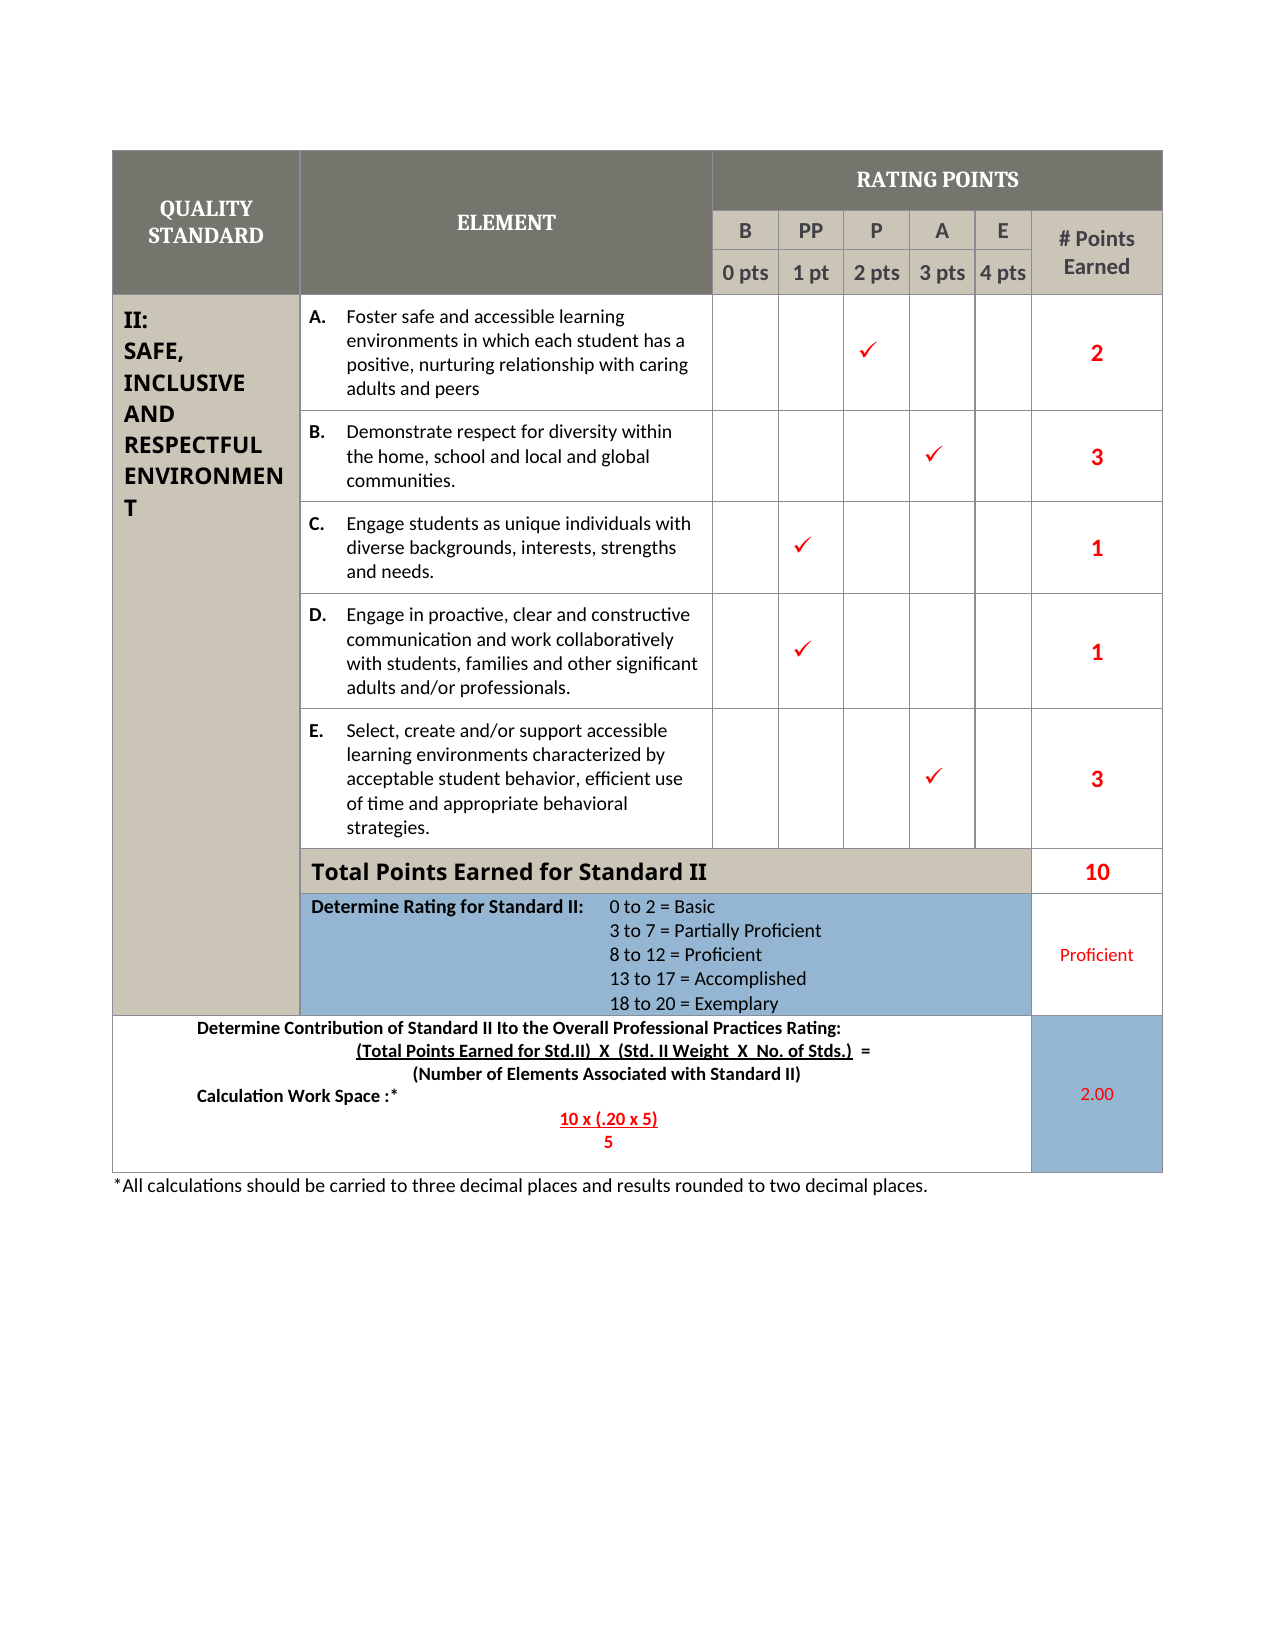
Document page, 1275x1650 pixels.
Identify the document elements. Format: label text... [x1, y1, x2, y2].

table_cell [844, 295, 909, 410]
table_cell [779, 502, 843, 593]
table_cell [713, 709, 778, 848]
table_cell 1 [1032, 594, 1162, 708]
table_cell [779, 594, 843, 708]
table_cell [976, 295, 1031, 410]
table_cell Demonstrate respect for diversity within the home, school and local and global communities. [301, 411, 712, 501]
table_cell 2.00 [1032, 1016, 1162, 1172]
table_cell 2 [1032, 295, 1162, 410]
table_cell [910, 502, 974, 593]
table_cell 3 pts [910, 250, 974, 294]
table_header RATING POINTS [713, 151, 1162, 210]
table_cell [779, 295, 843, 410]
table_cell 3 [1032, 411, 1162, 501]
table_cell Proficient [1032, 894, 1162, 1015]
table_cell Foster safe and accessible learning environments in which each student has a positive, nurturing relationship with caring adults and peers [301, 295, 712, 410]
table_cell [844, 411, 909, 501]
table_cell [976, 411, 1031, 501]
table_cell [779, 709, 843, 848]
table_cell 0 to 2 = Basic 3 to 7 = Partially Proficient 8 to 12 = Proficient 13 to 17 = Accomplished 18 to 20 = Exemplary [609, 894, 1031, 1015]
table_cell [910, 295, 974, 410]
table_cell [713, 502, 778, 593]
table_header QUALITY STANDARD [113, 151, 299, 294]
table_cell [779, 411, 843, 501]
table_cell 1 pt [779, 250, 843, 294]
table_cell PP [779, 211, 843, 249]
text *All calculations should be carried to three decimal places and results rounded to two decimal places. [112, 1173, 1162, 1197]
table_cell [713, 594, 778, 708]
table_cell Determine Rating for Standard II: [301, 894, 609, 1015]
table_cell 0 pts [713, 250, 778, 294]
table_cell 2 pts [844, 250, 909, 294]
table_cell # Points Earned [1032, 211, 1162, 294]
table_cell [713, 295, 778, 410]
table_cell [844, 709, 909, 848]
table_cell Engage students as unique individuals with diverse backgrounds, interests, strengths and needs. [301, 502, 712, 593]
table_cell A [910, 211, 974, 249]
table_cell P [844, 211, 909, 249]
table_cell E [976, 211, 1031, 249]
table_cell [976, 502, 1031, 593]
table_cell Total Points Earned for Standard II [301, 849, 1031, 893]
table_cell [976, 709, 1031, 848]
table_cell [844, 594, 909, 708]
table_cell [910, 411, 974, 501]
table_cell Select, create and/or support accessible learning environments characterized by acceptable student behavior, efficient use of time and appropriate behavioral strategies. [301, 709, 712, 848]
table_cell 1 [1032, 502, 1162, 593]
table_cell [910, 709, 974, 848]
table_cell Engage in proactive, clear and constructive communication and work collaboratively with students, families and other significant adults and/or professionals. [301, 594, 712, 708]
table_cell [910, 594, 974, 708]
table_cell II: SAFE, INCLUSIVE and RESPECTFUL ENVIRONMENT [113, 295, 299, 1015]
table_cell [844, 502, 909, 593]
table_cell 10 [1032, 849, 1162, 893]
table_cell [713, 411, 778, 501]
table_cell Determine Contribution of Standard II Ito the Overall Professional Practices Rating: (Total Points Earned for Std.II) X (Std. II Weight X No. of Stds.) = (Number of Elements Associated with Standard II) Calculation Work Space :* 10 x (.20 x 5) 5 [113, 1016, 1031, 1172]
table_cell 3 [1032, 709, 1162, 848]
table_cell B [713, 211, 778, 249]
table_header ELEMENT [301, 151, 712, 294]
table_cell 4 pts [976, 250, 1031, 294]
table_cell [976, 594, 1031, 708]
